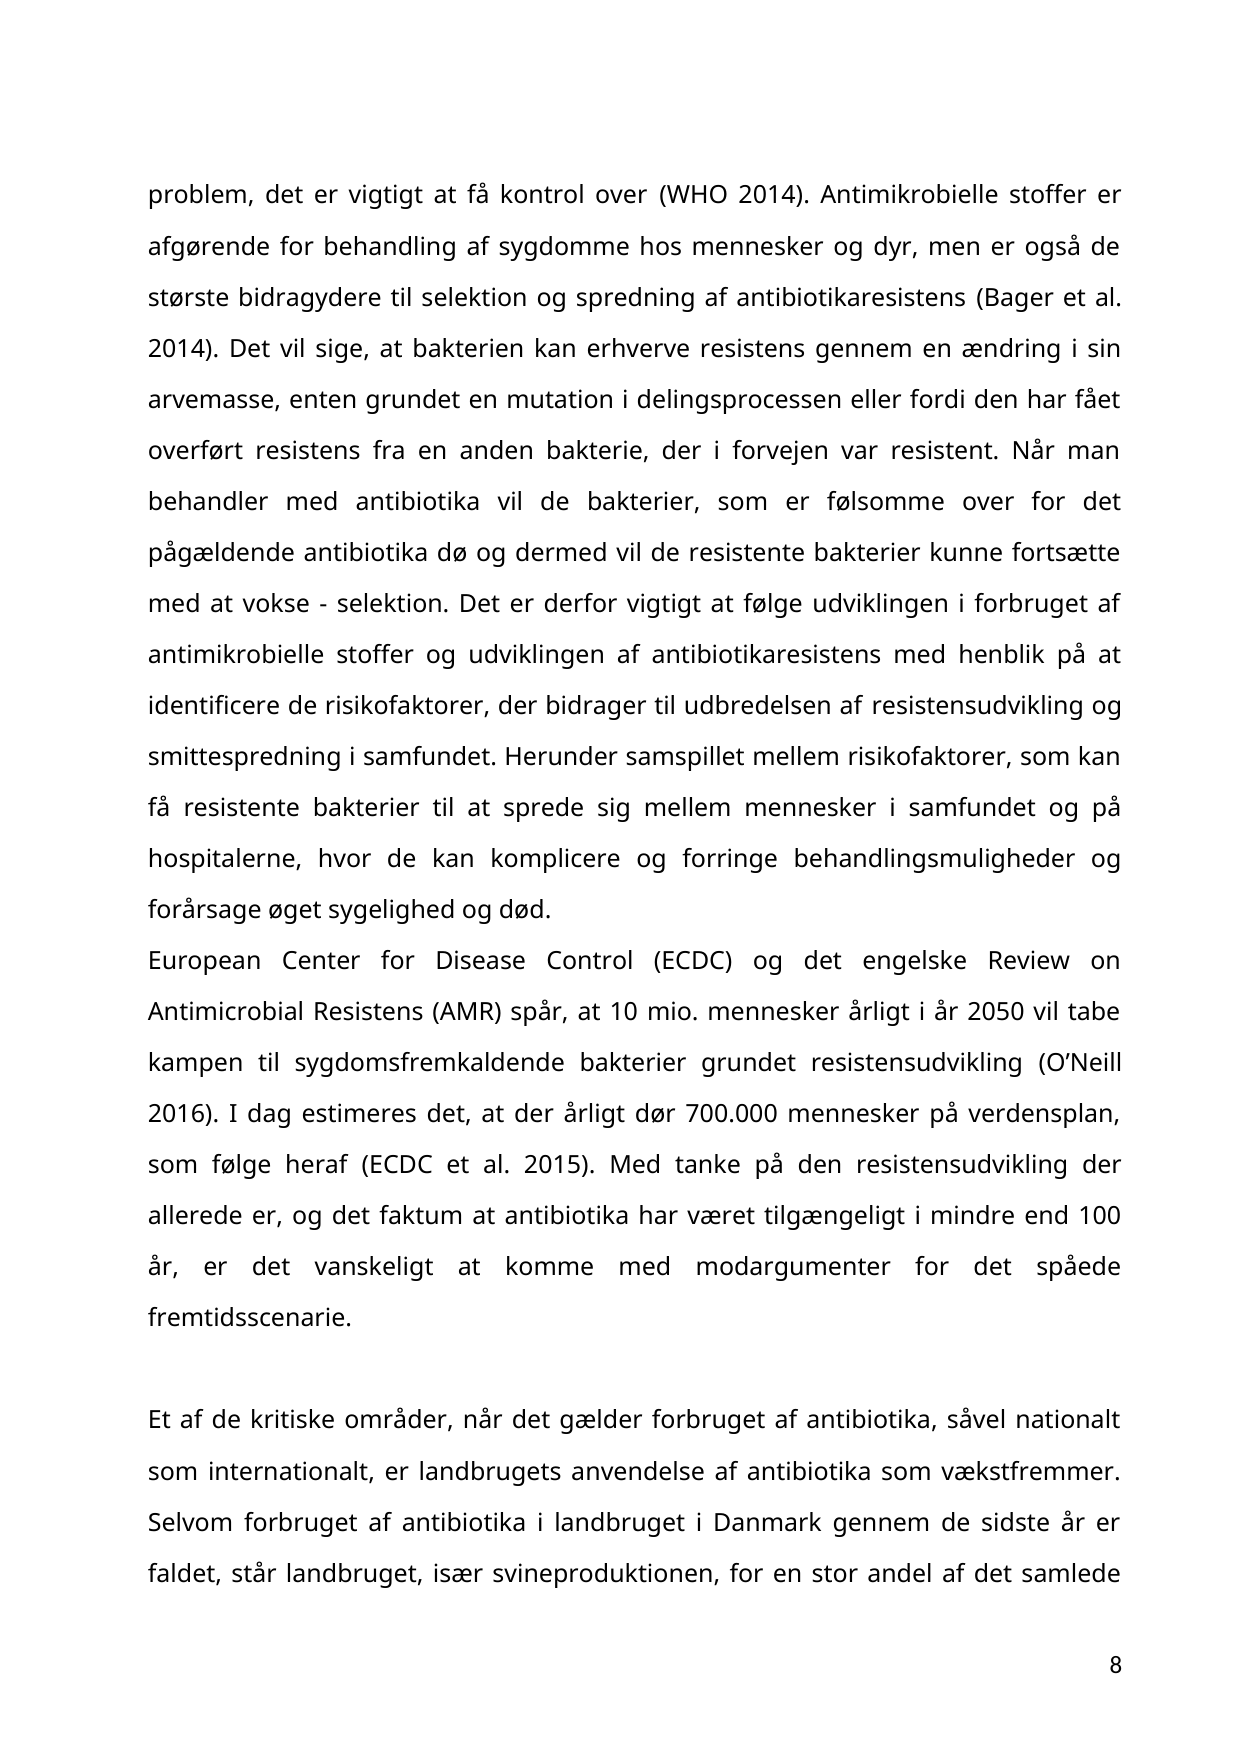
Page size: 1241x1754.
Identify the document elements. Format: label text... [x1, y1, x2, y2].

text European Center for Disease Control (ECDC) og det engelske Review on Antimicrobial Resistens (AMR) spår, at 10 mio. mennesker årligt i år 2050 vil tabe kampen til sygdomsfremkaldende bakterier grundet resistensudvikling (O’Neill 2016). I dag estimeres det, at der årligt dør 700.000 mennesker på verdensplan, som følge heraf (ECDC et al. 2015). Med tanke på den resistensudvikling der allerede er, og det faktum at antibiotika har været tilgængeligt i mindre end 100 år, er det vanskeligt at komme med modargumenter for det spåede fremtidsscenarie. [148, 943, 1122, 1334]
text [148, 1402, 1122, 1589]
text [148, 177, 1122, 926]
